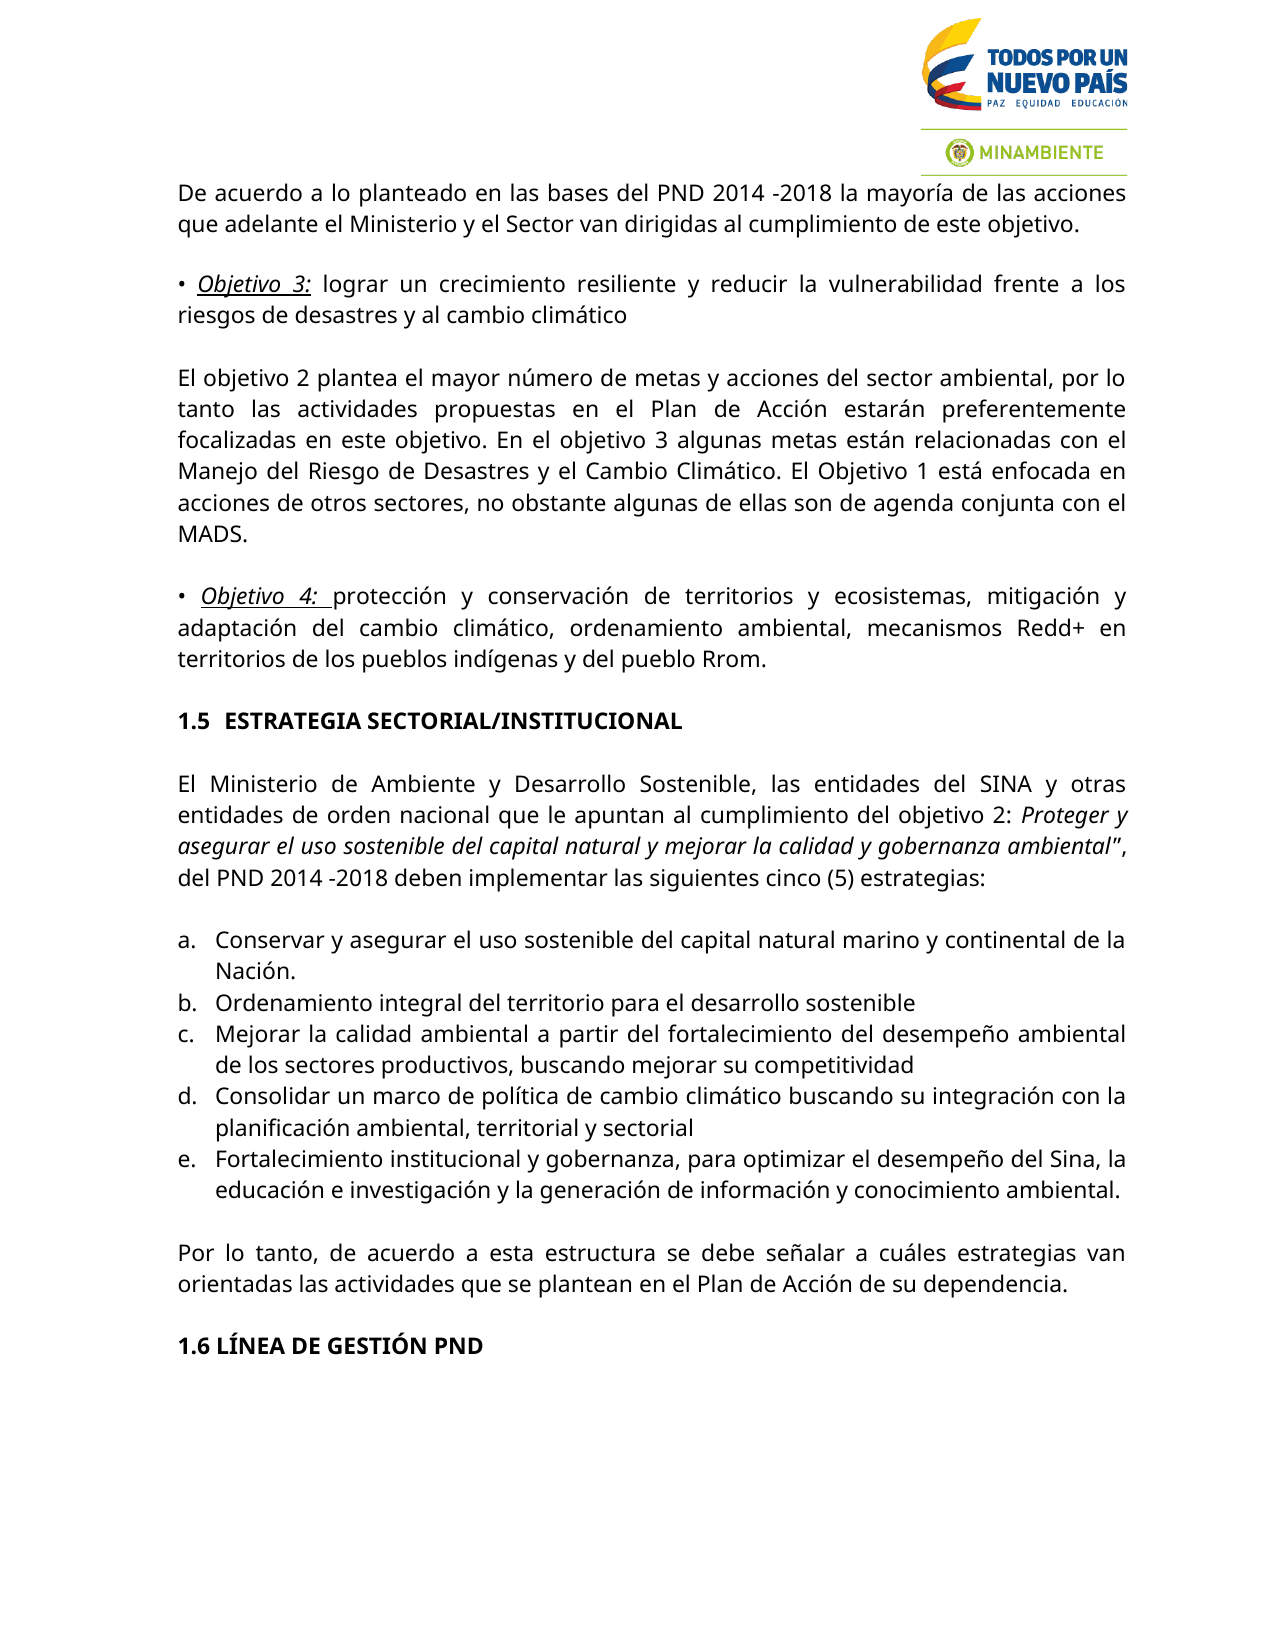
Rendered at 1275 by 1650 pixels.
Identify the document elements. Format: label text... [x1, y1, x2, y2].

text El objetivo 2 plantea el mayor número de metas y acciones del sector ambiental, por lo tanto las actividades propuestas en el Plan de Acción estarán preferentemente focalizadas en este objetivo. En el objetivo 3 algunas metas están relacionadas con el Manejo del Riesgo de Desastres y el Cambio Climático. El Objetivo 1 está enfocada en acciones de otros sectores, no obstante algunas de ellas son de agenda conjunta con el MADS. [177, 361, 1127, 549]
list Mejorar la calidad ambiental a partir del fortalecimiento del desempeño ambiental de los sectores productivos, buscando mejorar su competitividad [177, 1018, 1127, 1080]
text • Objetivo 3: lograr un crecimiento resiliente y reducir la vulnerabilidad frente a los riesgos de desastres y al cambio climático [177, 268, 1127, 330]
list Consolidar un marco de política de cambio climático buscando su integración con la planificación ambiental, territorial y sectorial [177, 1080, 1127, 1143]
list Ordenamiento integral del territorio para el desarrollo sostenible [177, 986, 1127, 1018]
list Fortalecimiento institucional y gobernanza, para optimizar el desempeño del Sina, la educación e investigación y la generación de información y conocimiento ambiental. [177, 1143, 1127, 1205]
text • Objetivo 4: protección y conservación de territorios y ecosistemas, mitigación y adaptación del cambio climático, ordenamiento ambiental, mecanismos Redd+ en territorios de los pueblos indígenas y del pueblo Rrom. [177, 580, 1127, 674]
list El Ministerio de Ambiente y Desarrollo Sostenible, las entidades del SINA y otras entidades de orden nacional que le apuntan al cumplimiento del objetivo 2: Proteger y asegurar el uso sostenible del capital natural y mejorar la calidad y gobernanza ambiental”, del PND 2014 -2018 deben implementar las siguientes cinco (5) estrategias: [177, 768, 1127, 893]
picture [921, 18, 1128, 176]
list ESTRATEGIA SECTORIAL/INSTITUCIONAL [177, 705, 1127, 736]
list Conservar y asegurar el uso sostenible del capital natural marino y continental de la Nación. [177, 924, 1127, 986]
text De acuerdo a lo planteado en las bases del PND 2014 -2018 la mayoría de las acciones que adelante el Ministerio y el Sector van dirigidas al cumplimiento de este objetivo. [177, 177, 1127, 240]
text Por lo tanto, de acuerdo a esta estructura se debe señalar a cuáles estrategias van orientadas las actividades que se plantean en el Plan de Acción de su dependencia. [177, 1236, 1127, 1299]
text 1.6 LÍNEA DE GESTIÓN PND [177, 1330, 1127, 1361]
